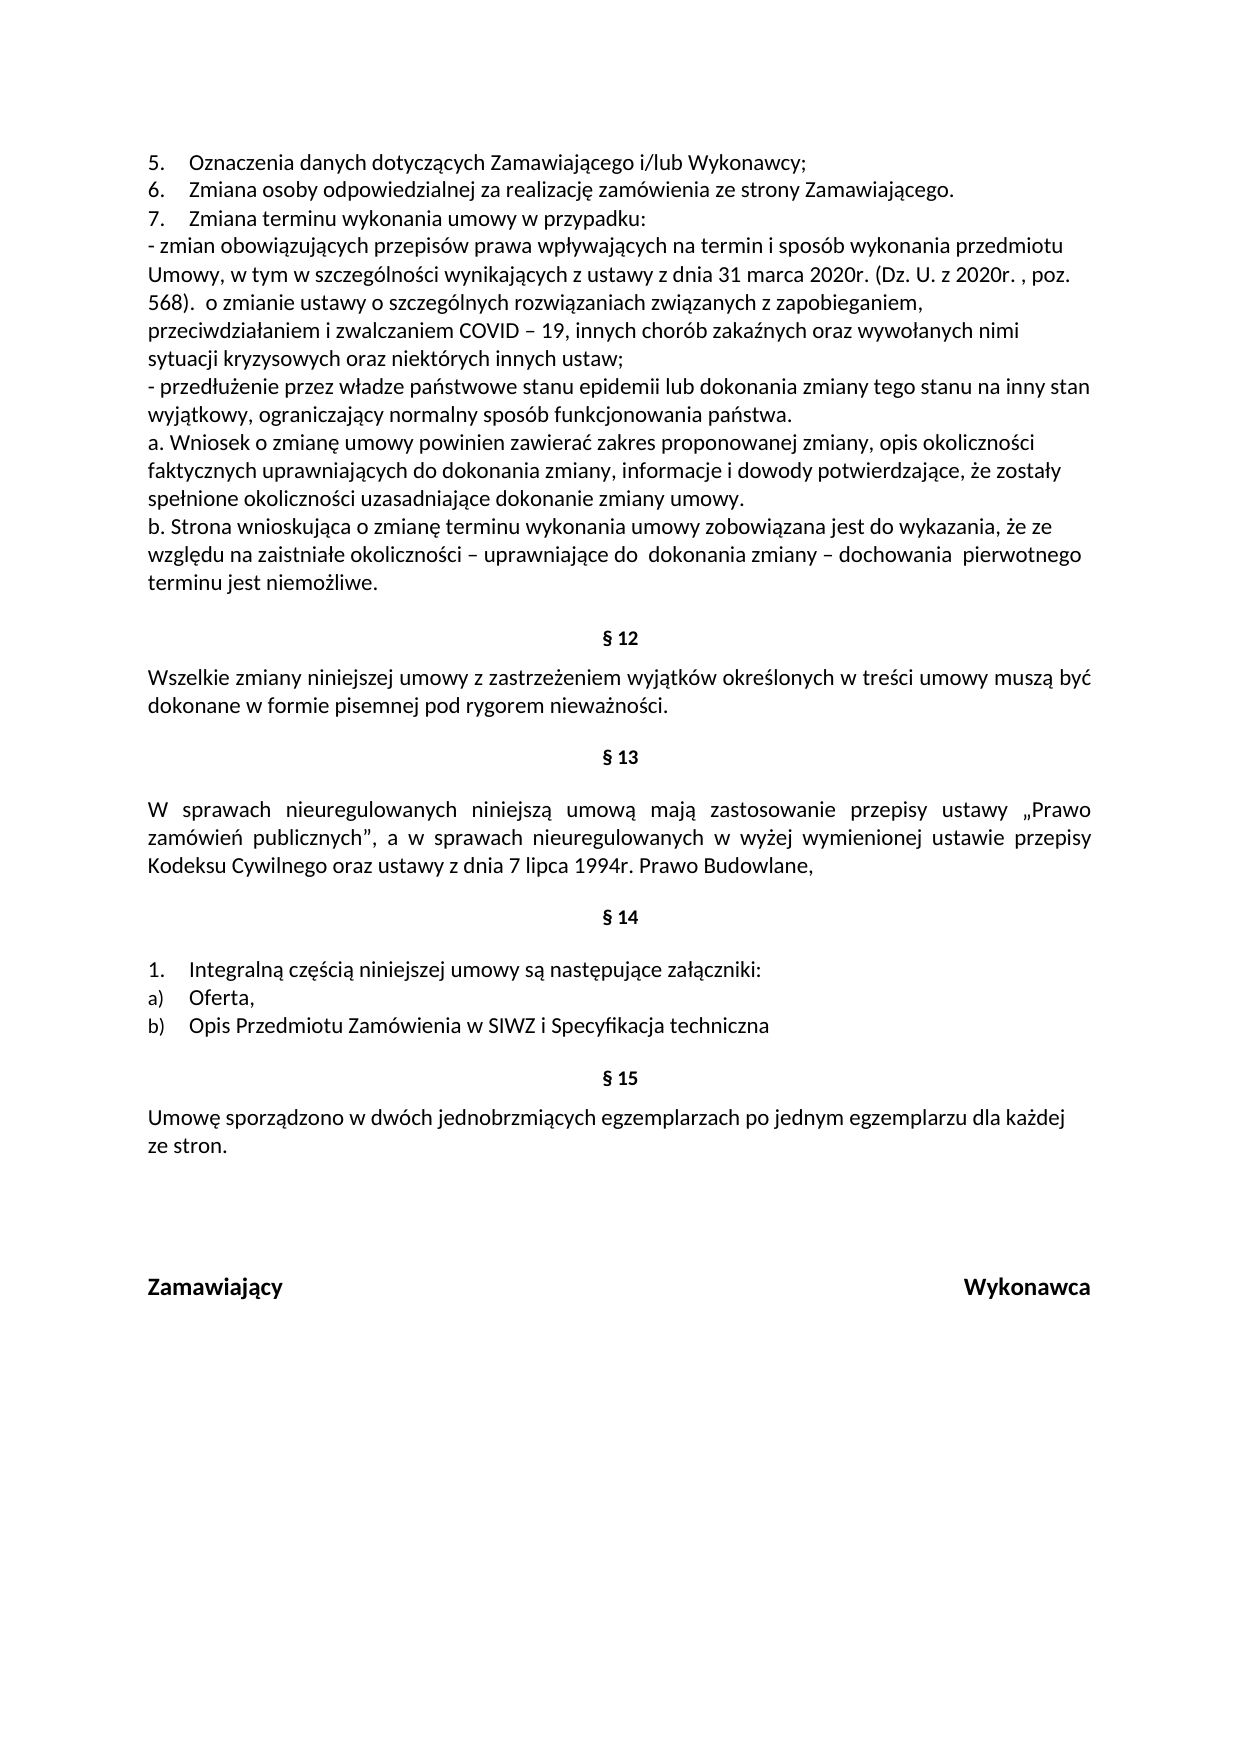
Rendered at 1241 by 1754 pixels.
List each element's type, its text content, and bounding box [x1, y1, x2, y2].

list Zmiana osoby odpowiedzialnej za realizację zamówienia ze strony Zamawiającego. [148, 176, 1093, 204]
text § 12 [148, 625, 1093, 650]
text W sprawach nieuregulowanych niniejszą umową mają zastosowanie przepisy ustawy „Prawo zamówień publicznych”, a w sprawach nieuregulowanych w wyżej wymienionej ustawie przepisy Kodeksu Cywilnego oraz ustawy z dnia 7 lipca 1994r. Prawo Budowlane, [148, 795, 1093, 879]
text a. Wniosek o zmianę umowy powinien zawierać zakres proponowanej zmiany, opis okoliczności faktycznych uprawniających do dokonania zmiany, informacje i dowody potwierdzające, że zostały spełnione okoliczności uzasadniające dokonanie zmiany umowy. [148, 428, 1093, 512]
list Opis Przedmiotu Zamówienia w SIWZ i Specyfikacja techniczna [148, 1011, 1093, 1039]
list Integralną częścią niniejszej umowy są następujące załączniki: [148, 955, 1093, 983]
text b. Strona wnioskująca o zmianę terminu wykonania umowy zobowiązana jest do wykazania, że ze względu na zaistniałe okoliczności – uprawniające do dokonania zmiany – dochowania pierwotnego terminu jest niemożliwe. [148, 512, 1093, 596]
text § 15 [148, 1065, 1093, 1090]
text - przedłużenie przez władze państwowe stanu epidemii lub dokonania zmiany tego stanu na inny stan wyjątkowy, ograniczający normalny sposób funkcjonowania państwa. [148, 372, 1093, 428]
list Oznaczenia danych dotyczących Zamawiającego i/lub Wykonawcy; [148, 148, 1093, 176]
text ze stron. [148, 1131, 1093, 1159]
text § 14 [148, 904, 1093, 930]
list Oferta, [148, 983, 1093, 1011]
text Zamawiający Wykonawca [148, 1271, 1093, 1302]
list Zmiana terminu wykonania umowy w przypadku: [148, 204, 1093, 232]
text Wszelkie zmiany niniejszej umowy z zastrzeżeniem wyjątków określonych w treści umowy muszą być dokonane w formie pisemnej pod rygorem nieważności. [148, 663, 1093, 719]
text Umowę sporządzono w dwóch jednobrzmiących egzemplarzach po jednym egzemplarzu dla każdej [148, 1103, 1093, 1131]
text § 13 [148, 744, 1093, 770]
text - zmian obowiązujących przepisów prawa wpływających na termin i sposób wykonania przedmiotu Umowy, w tym w szczególności wynikających z ustawy z dnia 31 marca 2020r. (Dz. U. z 2020r. , poz. 568). o zmianie ustawy o szczególnych rozwiązaniach związanych z zapobieganiem, przeciwdziałaniem i zwalczaniem COVID – 19, innych chorób zakaźnych oraz wywołanych nimi sytuacji kryzysowych oraz niektórych innych ustaw; [148, 232, 1093, 372]
